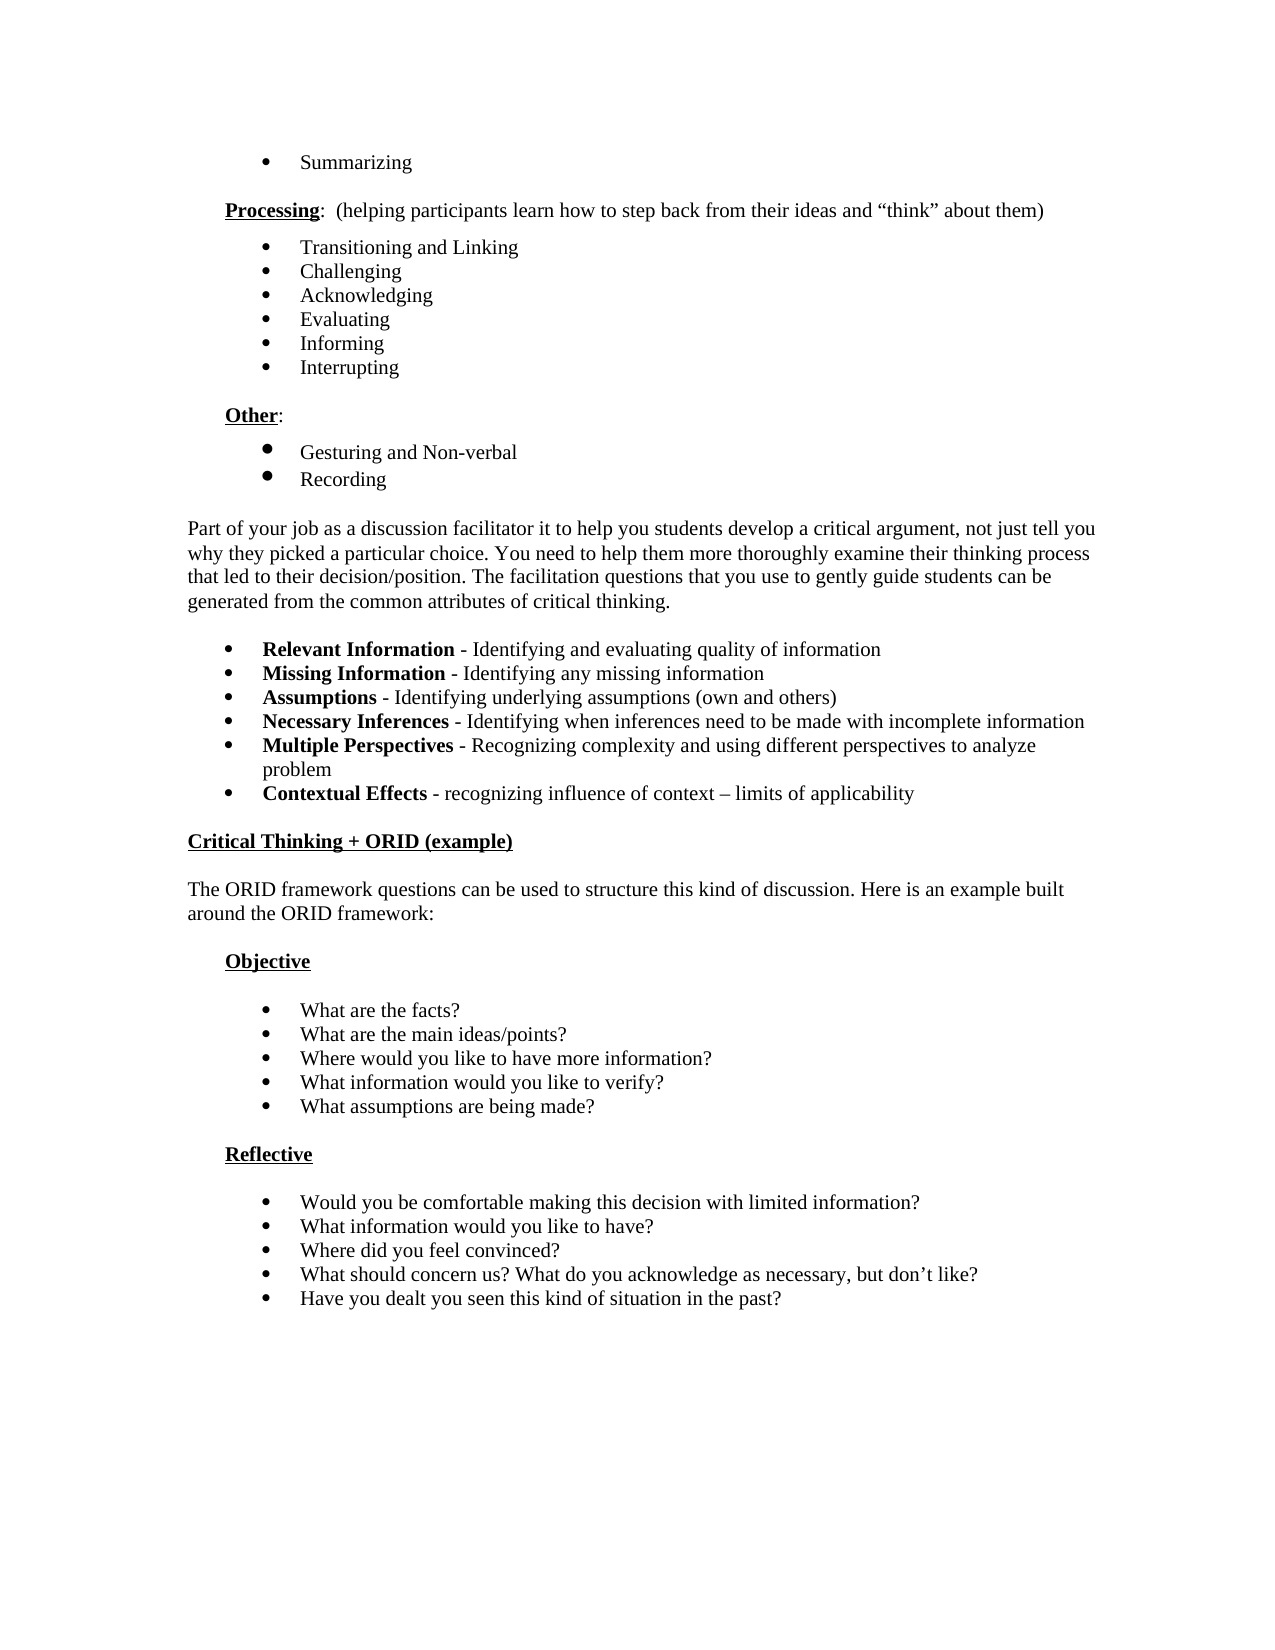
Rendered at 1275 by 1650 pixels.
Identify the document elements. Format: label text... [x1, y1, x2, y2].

list Interrupting [262, 355, 1106, 379]
list Acknowledging [262, 283, 1106, 307]
list Assumptions - Identifying underlying assumptions (own and others) [225, 685, 1106, 709]
list Contextual Effects - recognizing influence of context – limits of applicability [225, 781, 1106, 805]
text Reflective [225, 1142, 1106, 1166]
list Summarizing [262, 150, 1106, 174]
list Transitioning and Linking [262, 235, 1106, 259]
list Challenging [262, 259, 1106, 283]
text The ORID framework questions can be used to structure this kind of discussion. Here is an example built around the ORID framework: [187, 877, 1106, 925]
list Gesturing and Non-verbal [262, 439, 1106, 466]
list Would you be comfortable making this decision with limited information? [262, 1190, 1106, 1214]
list What are the main ideas/points? [262, 1022, 1106, 1046]
list Missing Information - Identifying any missing information [225, 661, 1106, 685]
list Multiple Perspectives - Recognizing complexity and using different perspectives to analyze problem [225, 733, 1106, 781]
text Critical Thinking + ORID (example) [187, 829, 1106, 853]
list Relevant Information - Identifying and evaluating quality of information [225, 637, 1106, 661]
list Where would you like to have more information? [262, 1046, 1106, 1070]
list What information would you like to have? [262, 1214, 1106, 1238]
list Evaluating [262, 307, 1106, 331]
list Where did you feel convinced? [262, 1238, 1106, 1262]
text Other: [225, 403, 1106, 427]
list Informing [262, 331, 1106, 355]
list Necessary Inferences - Identifying when inferences need to be made with incomplete information [225, 709, 1106, 733]
list Have you dealt you seen this kind of situation in the past? [262, 1286, 1106, 1310]
text Part of your job as a discussion facilitator it to help you students develop a critical argument, not just tell you why they picked a particular choice. You need to help them more thoroughly examine their thinking process that led to their decision/position. The facilitation questions that you use to gently guide students can be generated from the common attributes of critical thinking. [187, 516, 1106, 613]
list Recording [262, 466, 1106, 492]
text Processing: (helping participants learn how to step back from their ideas and “think” about them) [225, 198, 1106, 222]
list What assumptions are being made? [262, 1094, 1106, 1118]
list What should concern us? What do you acknowledge as necessary, but don’t like? [262, 1262, 1106, 1286]
list What information would you like to verify? [262, 1070, 1106, 1094]
list What are the facts? [262, 998, 1106, 1022]
text Objective [225, 949, 1106, 998]
